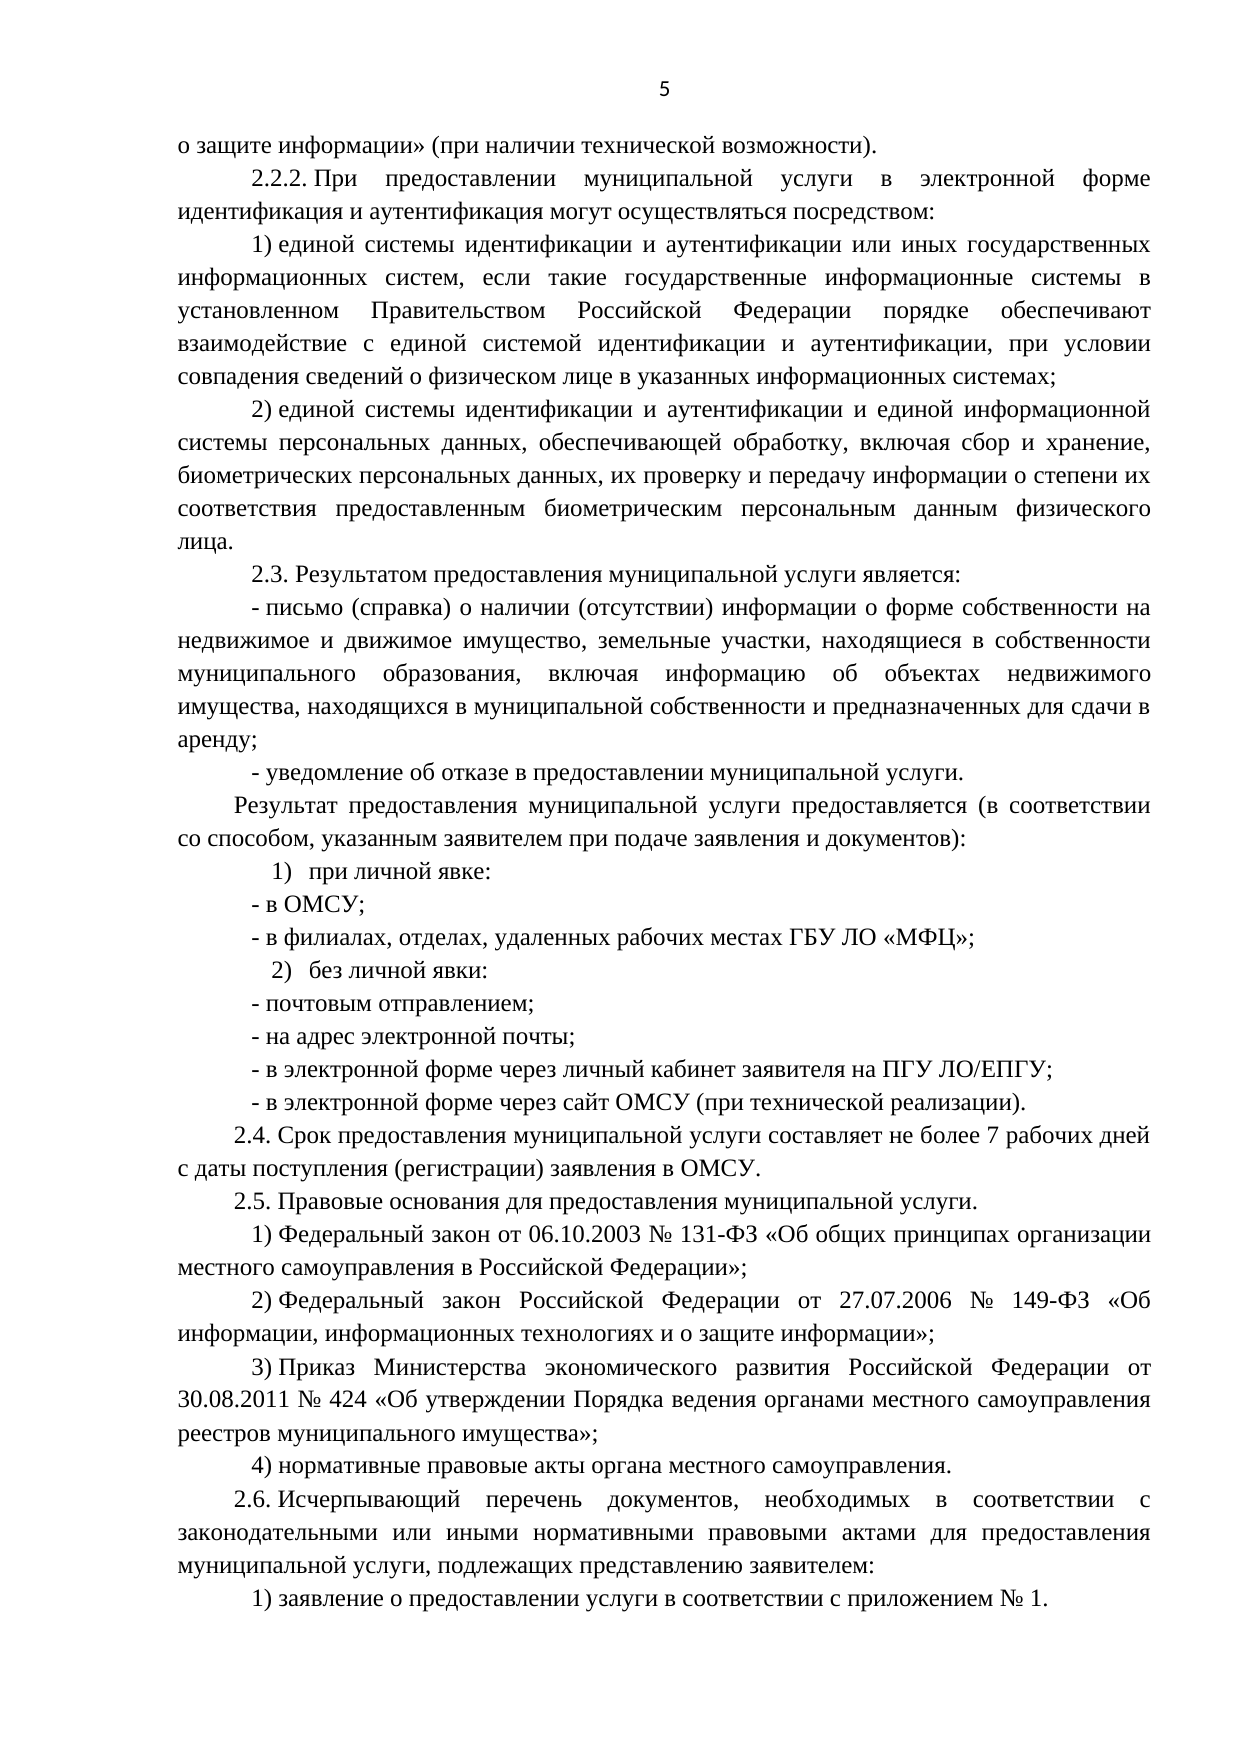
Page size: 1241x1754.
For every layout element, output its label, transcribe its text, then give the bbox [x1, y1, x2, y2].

list в филиалах, отделах, удаленных рабочих местах ГБУ ЛО «МФЦ»; [192, 922, 1152, 951]
list в ОМСУ; [192, 889, 1152, 918]
list единой системы идентификации и аутентификации или иных государственных информационных систем, если такие государственные информационные системы в установленном Правительством Российской Федерации порядке обеспечивают взаимодействие с единой системой идентификации и аутентификации, при условии совпадения сведений о физическом лице в указанных информационных системах; [177, 229, 1152, 390]
list При предоставлении муниципальной услуги в электронной форме идентификация и аутентификация могут осуществляться посредством: [177, 163, 1152, 224]
list при личной явке: [271, 856, 1152, 885]
list Федеральный закон Российской Федерации от 27.07.2006 № 149-ФЗ «Об информации, информационных технологиях и о защите информации»; [177, 1286, 1152, 1347]
list единой системы идентификации и аутентификации и единой информационной системы персональных данных, обеспечивающей обработку, включая сбор и хранение, биометрических персональных данных, их проверку и передачу информации о степени их соответствия предоставленным биометрическим персональным данным физического лица. [177, 394, 1152, 555]
list Правовые основания для предоставления муниципальной услуги. [177, 1186, 1152, 1215]
list нормативные правовые акты органа местного самоуправления. [177, 1451, 1152, 1479]
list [177, 130, 1152, 158]
list письмо (справка) о наличии (отсутствии) информации о форме собственности на недвижимое и движимое имущество, земельные участки, находящиеся в собственности муниципального образования, включая информацию об объектах недвижимого имущества, находящихся в муниципальной собственности и предназначенных для сдачи в аренду; [177, 592, 1152, 753]
list заявление о предоставлении услуги в соответствии с приложением № 1. [177, 1583, 1152, 1611]
list почтовым отправлением; [177, 988, 1152, 1017]
list Срок предоставления муниципальной услуги составляет не более 7 рабочих дней с даты поступления (регистрации) заявления в ОМСУ. [177, 1120, 1152, 1182]
list Федеральный закон от 06.10.2003 № 131-ФЗ «Об общих принципах организации местного самоуправления в Российской Федерации»; [177, 1219, 1152, 1281]
list Исчерпывающий перечень документов, необходимых в соответствии с законодательными или иными нормативными правовыми актами для предоставления муниципальной услуги, подлежащих представлению заявителем: [177, 1484, 1152, 1578]
list в электронной форме через сайт ОМСУ (при технической реализации). [177, 1087, 1152, 1116]
list Приказ Министерства экономического развития Российской Федерации от 30.08.2011 № 424 «Об утверждении Порядка ведения органами местного самоуправления реестров муниципального имущества»; [177, 1352, 1152, 1446]
text Результат предоставления муниципальной услуги предоставляется (в соответствии со способом, указанным заявителем при подаче заявления и документов): [177, 790, 1152, 852]
list уведомление об отказе в предоставлении муниципальной услуги. [177, 757, 1152, 786]
list на адрес электронной почты; [177, 1021, 1152, 1050]
list Результатом предоставления муниципальной услуги является: [177, 559, 1152, 588]
list без личной явки: [271, 955, 1152, 984]
list в электронной форме через личный кабинет заявителя на ПГУ ЛО/ЕПГУ; [177, 1054, 1152, 1083]
